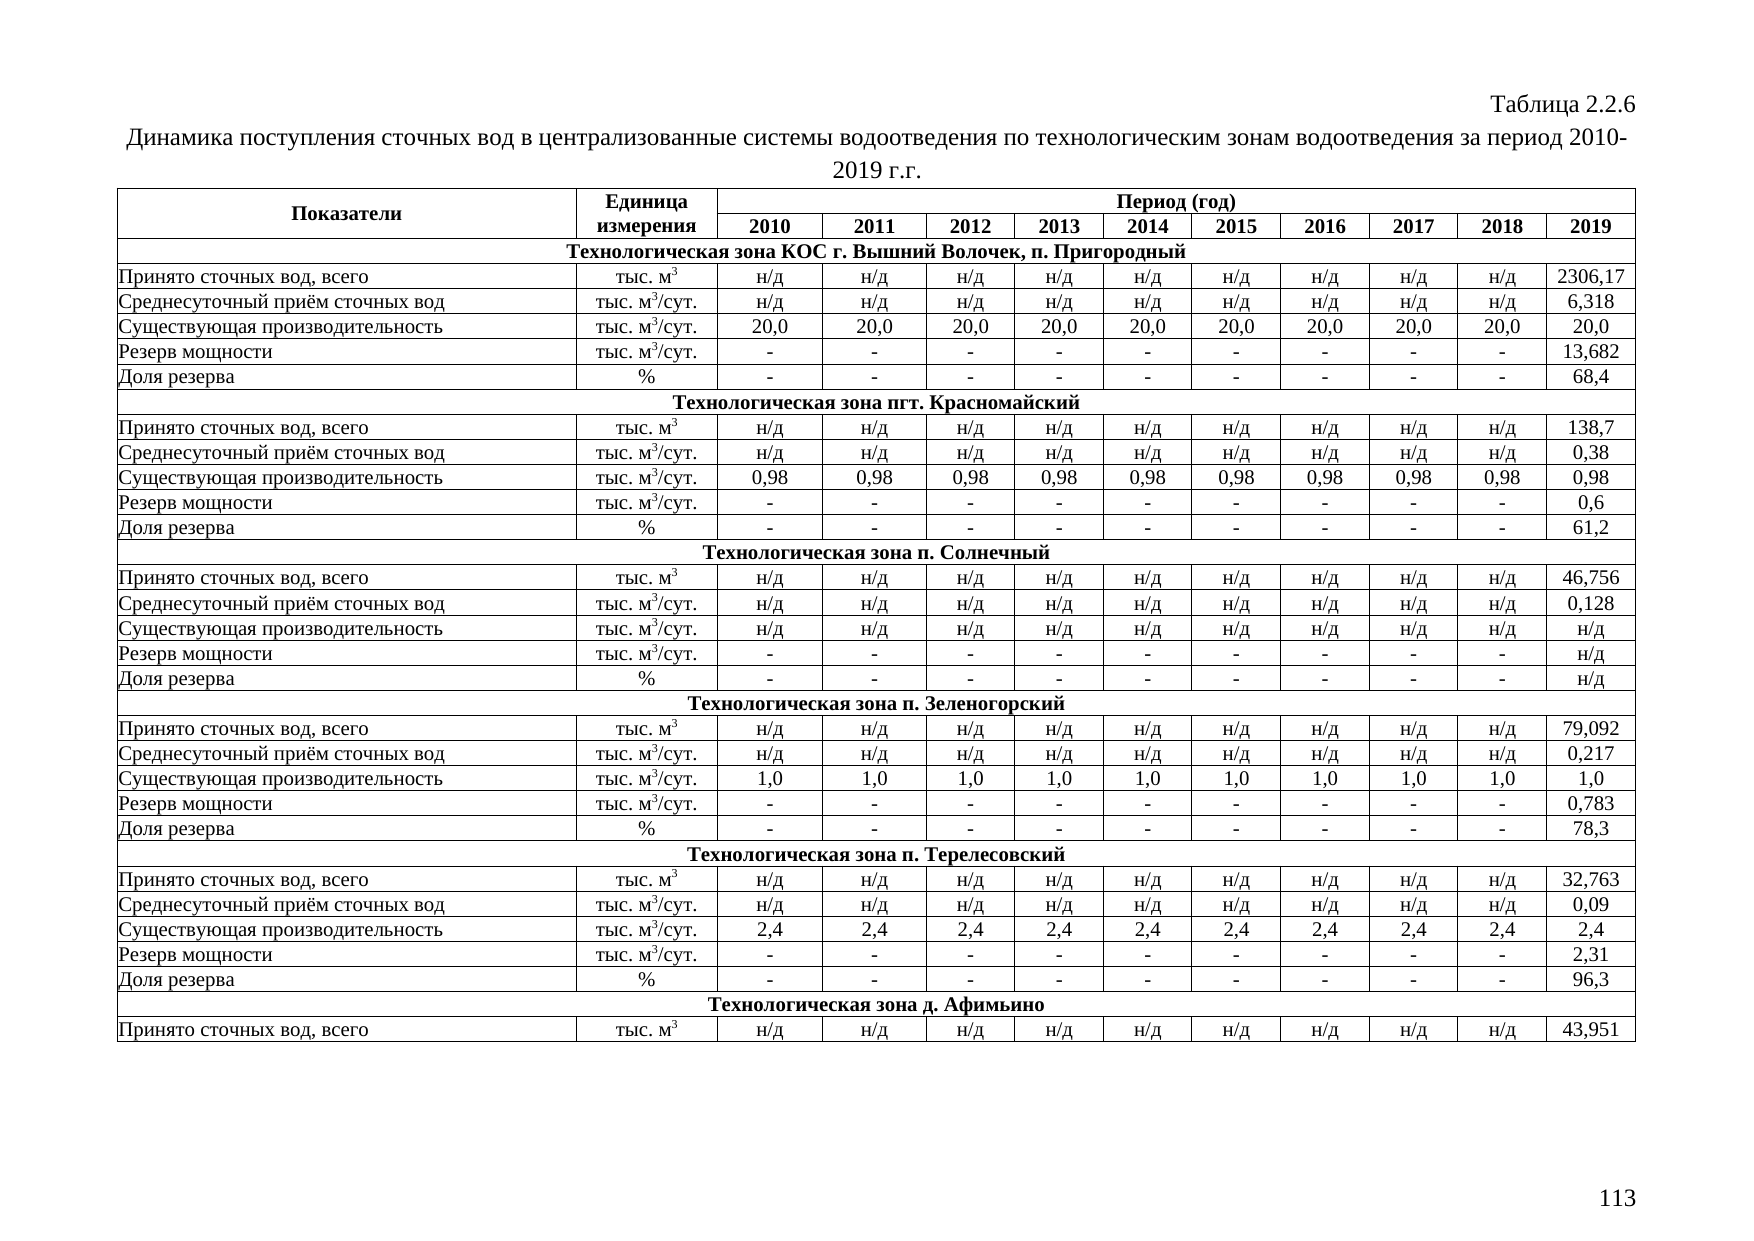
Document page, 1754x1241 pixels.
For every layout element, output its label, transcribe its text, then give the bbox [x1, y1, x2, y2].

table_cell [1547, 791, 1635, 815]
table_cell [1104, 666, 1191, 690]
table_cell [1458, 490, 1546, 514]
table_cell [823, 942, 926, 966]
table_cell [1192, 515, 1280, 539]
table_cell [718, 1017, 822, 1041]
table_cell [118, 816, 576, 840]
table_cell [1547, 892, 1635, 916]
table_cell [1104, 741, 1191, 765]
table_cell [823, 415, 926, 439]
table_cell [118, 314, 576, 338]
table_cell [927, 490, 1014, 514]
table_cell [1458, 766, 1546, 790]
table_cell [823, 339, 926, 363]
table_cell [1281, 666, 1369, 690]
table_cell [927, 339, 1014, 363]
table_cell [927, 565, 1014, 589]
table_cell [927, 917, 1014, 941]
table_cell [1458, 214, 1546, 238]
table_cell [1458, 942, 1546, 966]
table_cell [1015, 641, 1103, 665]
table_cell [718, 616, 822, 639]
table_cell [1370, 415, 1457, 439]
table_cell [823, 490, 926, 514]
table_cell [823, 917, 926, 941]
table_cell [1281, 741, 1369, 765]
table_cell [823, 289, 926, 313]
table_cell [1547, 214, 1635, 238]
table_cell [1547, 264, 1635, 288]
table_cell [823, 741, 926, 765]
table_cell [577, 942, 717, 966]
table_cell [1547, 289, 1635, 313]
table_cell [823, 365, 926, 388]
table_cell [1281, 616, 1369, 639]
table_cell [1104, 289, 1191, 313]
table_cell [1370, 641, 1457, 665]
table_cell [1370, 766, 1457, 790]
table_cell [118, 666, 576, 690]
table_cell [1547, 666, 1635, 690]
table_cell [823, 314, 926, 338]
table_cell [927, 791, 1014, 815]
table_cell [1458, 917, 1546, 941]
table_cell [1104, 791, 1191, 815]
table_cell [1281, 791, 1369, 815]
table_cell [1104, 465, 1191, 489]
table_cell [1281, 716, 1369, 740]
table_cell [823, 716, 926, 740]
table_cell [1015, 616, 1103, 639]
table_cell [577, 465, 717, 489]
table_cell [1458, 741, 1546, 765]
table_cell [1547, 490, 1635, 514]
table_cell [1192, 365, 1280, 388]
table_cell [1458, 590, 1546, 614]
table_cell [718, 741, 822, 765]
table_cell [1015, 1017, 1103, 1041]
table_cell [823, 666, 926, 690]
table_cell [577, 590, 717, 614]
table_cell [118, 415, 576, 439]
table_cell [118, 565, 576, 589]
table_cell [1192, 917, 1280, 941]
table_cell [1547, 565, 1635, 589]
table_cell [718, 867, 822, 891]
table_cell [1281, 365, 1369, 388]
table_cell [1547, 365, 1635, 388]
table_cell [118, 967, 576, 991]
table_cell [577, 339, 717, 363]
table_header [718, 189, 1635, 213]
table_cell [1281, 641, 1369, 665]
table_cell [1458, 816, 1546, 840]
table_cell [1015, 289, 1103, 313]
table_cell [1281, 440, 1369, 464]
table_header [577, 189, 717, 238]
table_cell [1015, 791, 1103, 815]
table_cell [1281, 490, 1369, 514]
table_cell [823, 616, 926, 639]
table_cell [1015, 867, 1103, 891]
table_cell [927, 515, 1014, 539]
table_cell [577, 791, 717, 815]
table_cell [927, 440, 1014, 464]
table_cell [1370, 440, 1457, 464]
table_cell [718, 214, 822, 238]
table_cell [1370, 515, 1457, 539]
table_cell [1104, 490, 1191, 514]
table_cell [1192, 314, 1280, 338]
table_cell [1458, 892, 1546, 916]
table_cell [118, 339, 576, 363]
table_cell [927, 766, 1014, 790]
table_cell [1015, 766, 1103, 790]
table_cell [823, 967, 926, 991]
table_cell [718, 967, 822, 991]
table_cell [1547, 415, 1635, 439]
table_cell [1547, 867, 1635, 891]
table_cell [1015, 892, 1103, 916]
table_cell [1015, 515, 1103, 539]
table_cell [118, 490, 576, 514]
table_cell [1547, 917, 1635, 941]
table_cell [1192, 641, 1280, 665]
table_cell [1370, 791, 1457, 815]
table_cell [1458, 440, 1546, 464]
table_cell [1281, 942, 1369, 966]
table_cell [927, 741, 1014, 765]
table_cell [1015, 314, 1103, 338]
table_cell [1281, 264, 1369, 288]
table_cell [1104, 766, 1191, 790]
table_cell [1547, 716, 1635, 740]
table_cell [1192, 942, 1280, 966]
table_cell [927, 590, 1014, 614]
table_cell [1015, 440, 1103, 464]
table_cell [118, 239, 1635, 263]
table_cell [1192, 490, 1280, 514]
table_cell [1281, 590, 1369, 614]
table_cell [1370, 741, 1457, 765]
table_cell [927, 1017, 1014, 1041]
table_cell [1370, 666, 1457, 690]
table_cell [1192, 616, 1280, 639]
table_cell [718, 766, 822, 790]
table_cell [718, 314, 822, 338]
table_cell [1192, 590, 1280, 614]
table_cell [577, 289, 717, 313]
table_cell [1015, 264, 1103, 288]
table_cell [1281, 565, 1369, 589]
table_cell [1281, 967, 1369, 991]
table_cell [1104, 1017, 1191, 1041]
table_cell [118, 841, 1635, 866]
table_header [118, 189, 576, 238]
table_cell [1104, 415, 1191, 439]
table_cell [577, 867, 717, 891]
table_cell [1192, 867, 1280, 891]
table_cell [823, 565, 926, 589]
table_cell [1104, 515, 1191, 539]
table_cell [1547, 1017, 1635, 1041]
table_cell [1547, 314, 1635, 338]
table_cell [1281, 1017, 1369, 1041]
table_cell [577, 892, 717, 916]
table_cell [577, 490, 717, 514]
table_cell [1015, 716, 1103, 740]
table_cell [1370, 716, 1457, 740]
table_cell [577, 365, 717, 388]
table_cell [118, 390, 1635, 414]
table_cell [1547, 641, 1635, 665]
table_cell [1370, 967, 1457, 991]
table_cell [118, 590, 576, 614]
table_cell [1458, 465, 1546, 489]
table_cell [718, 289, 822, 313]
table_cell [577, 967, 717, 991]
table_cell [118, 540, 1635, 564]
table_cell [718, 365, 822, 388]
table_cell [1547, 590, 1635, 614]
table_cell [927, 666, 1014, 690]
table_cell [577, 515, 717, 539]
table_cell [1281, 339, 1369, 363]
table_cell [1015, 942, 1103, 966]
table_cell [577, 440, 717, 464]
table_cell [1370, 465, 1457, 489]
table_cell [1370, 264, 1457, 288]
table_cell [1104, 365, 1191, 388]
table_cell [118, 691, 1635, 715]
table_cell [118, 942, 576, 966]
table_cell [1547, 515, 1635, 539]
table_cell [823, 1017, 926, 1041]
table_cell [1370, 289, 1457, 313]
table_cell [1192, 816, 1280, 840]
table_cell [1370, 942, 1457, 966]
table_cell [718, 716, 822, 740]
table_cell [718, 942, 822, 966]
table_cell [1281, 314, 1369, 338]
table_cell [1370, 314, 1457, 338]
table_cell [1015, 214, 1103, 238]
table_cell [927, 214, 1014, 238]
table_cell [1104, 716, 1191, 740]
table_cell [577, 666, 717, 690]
text Динамика поступления сточных вод в централизованные системы водоотведения по технологическим зонам водоотведения за период 2010-2019 г.г. [118, 122, 1636, 183]
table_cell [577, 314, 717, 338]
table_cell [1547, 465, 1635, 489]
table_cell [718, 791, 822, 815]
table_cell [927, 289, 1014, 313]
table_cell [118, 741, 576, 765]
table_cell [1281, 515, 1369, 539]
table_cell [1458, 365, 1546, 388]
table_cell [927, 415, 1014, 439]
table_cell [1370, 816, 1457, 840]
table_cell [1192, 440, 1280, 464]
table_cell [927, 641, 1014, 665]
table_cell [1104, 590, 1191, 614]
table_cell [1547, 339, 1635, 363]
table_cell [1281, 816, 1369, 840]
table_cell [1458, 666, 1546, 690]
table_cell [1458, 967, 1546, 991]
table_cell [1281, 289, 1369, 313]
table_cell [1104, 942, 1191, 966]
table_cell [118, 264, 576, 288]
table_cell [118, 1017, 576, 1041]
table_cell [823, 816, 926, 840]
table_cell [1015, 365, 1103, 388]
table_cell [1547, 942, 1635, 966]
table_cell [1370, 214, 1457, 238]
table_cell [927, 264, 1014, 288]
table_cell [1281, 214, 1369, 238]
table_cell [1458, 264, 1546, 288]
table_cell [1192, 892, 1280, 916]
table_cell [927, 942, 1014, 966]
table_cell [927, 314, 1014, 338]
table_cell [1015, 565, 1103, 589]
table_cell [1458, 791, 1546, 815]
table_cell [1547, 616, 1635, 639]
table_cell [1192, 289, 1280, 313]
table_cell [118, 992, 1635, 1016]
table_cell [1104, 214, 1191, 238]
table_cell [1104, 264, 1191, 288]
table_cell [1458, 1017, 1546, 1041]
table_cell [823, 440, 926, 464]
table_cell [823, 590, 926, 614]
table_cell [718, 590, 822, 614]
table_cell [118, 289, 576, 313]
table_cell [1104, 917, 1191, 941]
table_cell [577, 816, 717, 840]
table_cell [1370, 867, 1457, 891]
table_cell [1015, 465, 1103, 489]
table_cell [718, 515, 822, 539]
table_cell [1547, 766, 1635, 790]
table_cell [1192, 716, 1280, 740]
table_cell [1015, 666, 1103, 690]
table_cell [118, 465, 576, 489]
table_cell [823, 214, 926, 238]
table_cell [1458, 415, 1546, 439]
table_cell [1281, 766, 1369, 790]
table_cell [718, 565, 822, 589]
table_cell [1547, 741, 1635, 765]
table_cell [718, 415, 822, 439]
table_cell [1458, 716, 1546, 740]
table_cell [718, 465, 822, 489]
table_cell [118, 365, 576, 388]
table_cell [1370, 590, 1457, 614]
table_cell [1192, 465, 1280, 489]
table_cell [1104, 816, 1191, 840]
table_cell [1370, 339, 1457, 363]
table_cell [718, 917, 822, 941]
text Таблица 2.2.6 [118, 89, 1636, 117]
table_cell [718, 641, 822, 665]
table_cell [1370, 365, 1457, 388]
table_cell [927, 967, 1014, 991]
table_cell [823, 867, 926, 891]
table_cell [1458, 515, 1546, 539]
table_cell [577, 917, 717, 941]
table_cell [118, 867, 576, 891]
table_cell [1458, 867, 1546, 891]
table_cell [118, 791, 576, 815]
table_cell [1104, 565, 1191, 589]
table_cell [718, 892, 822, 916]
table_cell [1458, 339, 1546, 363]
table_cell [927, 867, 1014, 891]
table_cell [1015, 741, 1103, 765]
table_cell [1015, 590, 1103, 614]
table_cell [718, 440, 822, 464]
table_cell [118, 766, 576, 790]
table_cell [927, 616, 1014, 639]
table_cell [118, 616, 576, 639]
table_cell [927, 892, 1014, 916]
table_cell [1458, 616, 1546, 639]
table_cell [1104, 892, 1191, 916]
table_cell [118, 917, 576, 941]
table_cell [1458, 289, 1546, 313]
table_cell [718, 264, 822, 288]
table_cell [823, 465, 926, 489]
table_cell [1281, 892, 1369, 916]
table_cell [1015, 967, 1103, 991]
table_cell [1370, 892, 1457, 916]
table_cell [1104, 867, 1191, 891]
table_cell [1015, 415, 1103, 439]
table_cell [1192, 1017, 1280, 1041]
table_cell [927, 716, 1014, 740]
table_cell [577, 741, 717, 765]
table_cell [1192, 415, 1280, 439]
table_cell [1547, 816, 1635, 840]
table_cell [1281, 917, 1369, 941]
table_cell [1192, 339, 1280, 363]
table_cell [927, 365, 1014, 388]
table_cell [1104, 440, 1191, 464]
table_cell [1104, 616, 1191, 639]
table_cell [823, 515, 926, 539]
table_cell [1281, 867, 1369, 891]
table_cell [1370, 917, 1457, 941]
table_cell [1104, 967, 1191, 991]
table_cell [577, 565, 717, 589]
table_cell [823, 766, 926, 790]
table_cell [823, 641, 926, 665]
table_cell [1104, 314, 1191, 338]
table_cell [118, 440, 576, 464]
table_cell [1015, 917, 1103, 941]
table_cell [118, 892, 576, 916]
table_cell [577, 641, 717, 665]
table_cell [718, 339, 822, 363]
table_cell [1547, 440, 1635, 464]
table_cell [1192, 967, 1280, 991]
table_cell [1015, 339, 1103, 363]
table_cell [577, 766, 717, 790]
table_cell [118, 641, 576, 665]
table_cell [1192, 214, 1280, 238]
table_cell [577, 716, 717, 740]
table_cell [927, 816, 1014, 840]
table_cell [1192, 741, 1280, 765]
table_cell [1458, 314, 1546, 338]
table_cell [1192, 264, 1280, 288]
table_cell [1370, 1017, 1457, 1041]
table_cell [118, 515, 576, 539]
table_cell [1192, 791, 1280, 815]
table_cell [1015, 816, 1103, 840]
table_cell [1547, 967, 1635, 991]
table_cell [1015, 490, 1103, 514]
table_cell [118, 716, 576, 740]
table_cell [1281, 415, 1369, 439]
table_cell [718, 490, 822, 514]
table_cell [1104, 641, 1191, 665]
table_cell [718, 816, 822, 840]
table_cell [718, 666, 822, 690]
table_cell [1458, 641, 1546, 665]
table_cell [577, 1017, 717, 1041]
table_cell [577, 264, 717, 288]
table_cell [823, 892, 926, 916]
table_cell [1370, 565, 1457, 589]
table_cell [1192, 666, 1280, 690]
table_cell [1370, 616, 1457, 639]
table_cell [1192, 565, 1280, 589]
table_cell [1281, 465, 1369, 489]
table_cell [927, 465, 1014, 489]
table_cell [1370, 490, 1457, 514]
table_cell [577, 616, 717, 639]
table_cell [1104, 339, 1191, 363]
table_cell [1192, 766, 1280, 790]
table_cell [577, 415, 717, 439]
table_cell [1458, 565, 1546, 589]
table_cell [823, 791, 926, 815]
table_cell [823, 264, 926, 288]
